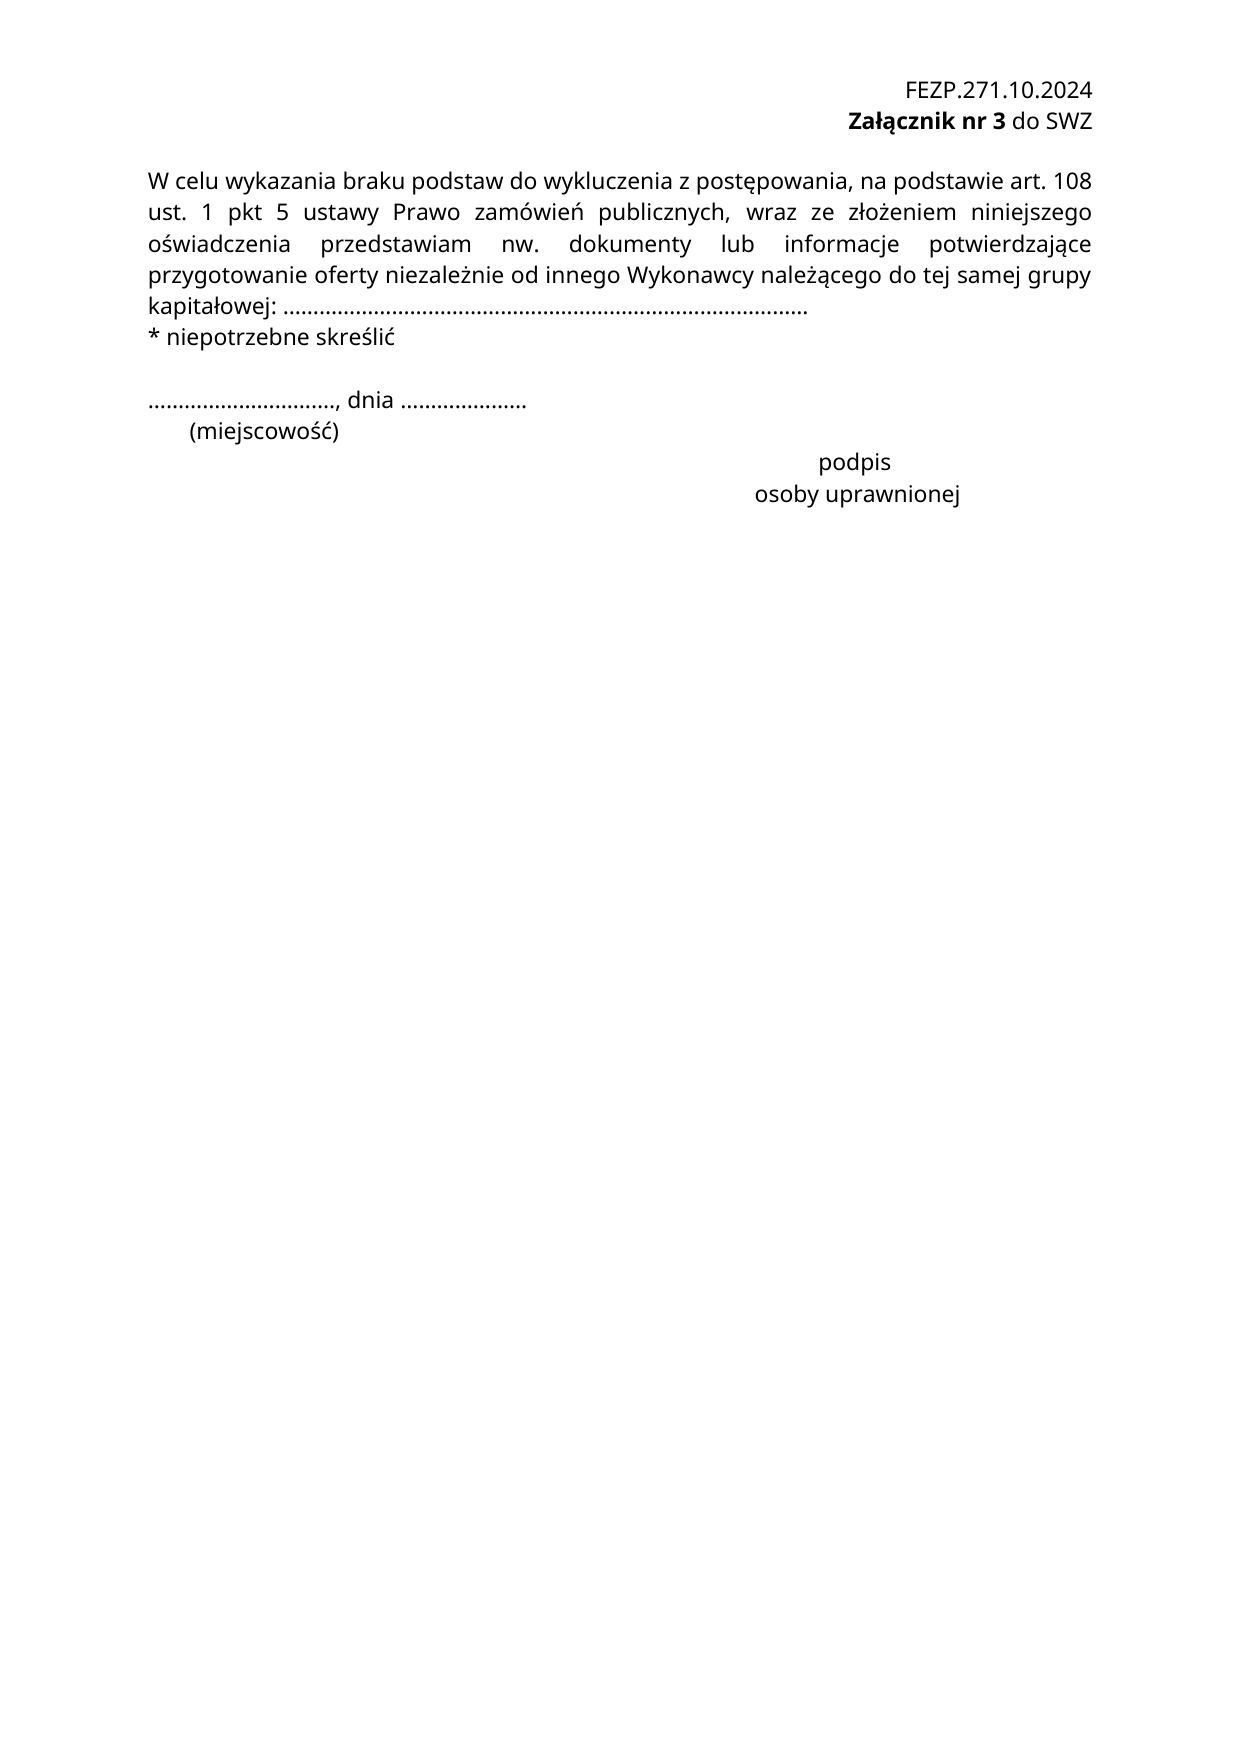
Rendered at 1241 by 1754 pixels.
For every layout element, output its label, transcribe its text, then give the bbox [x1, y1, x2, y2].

text osoby uprawnionej [616, 477, 1093, 509]
text (miejscowość) [148, 415, 1093, 446]
text …………………………., dnia ………………… [148, 384, 1093, 415]
text podpis [616, 446, 1093, 477]
text W celu wykazania braku podstaw do wykluczenia z postępowania, na podstawie art. 108 ust. 1 pkt 5 ustawy Prawo zamówień publicznych, wraz ze złożeniem niniejszego oświadczenia przedstawiam nw. dokumenty lub informacje potwierdzające przygotowanie oferty niezależnie od innego Wykonawcy należącego do tej samej grupy kapitałowej: …………………………………………………………………………… [148, 165, 1093, 321]
text * niepotrzebne skreślić [148, 321, 1093, 352]
